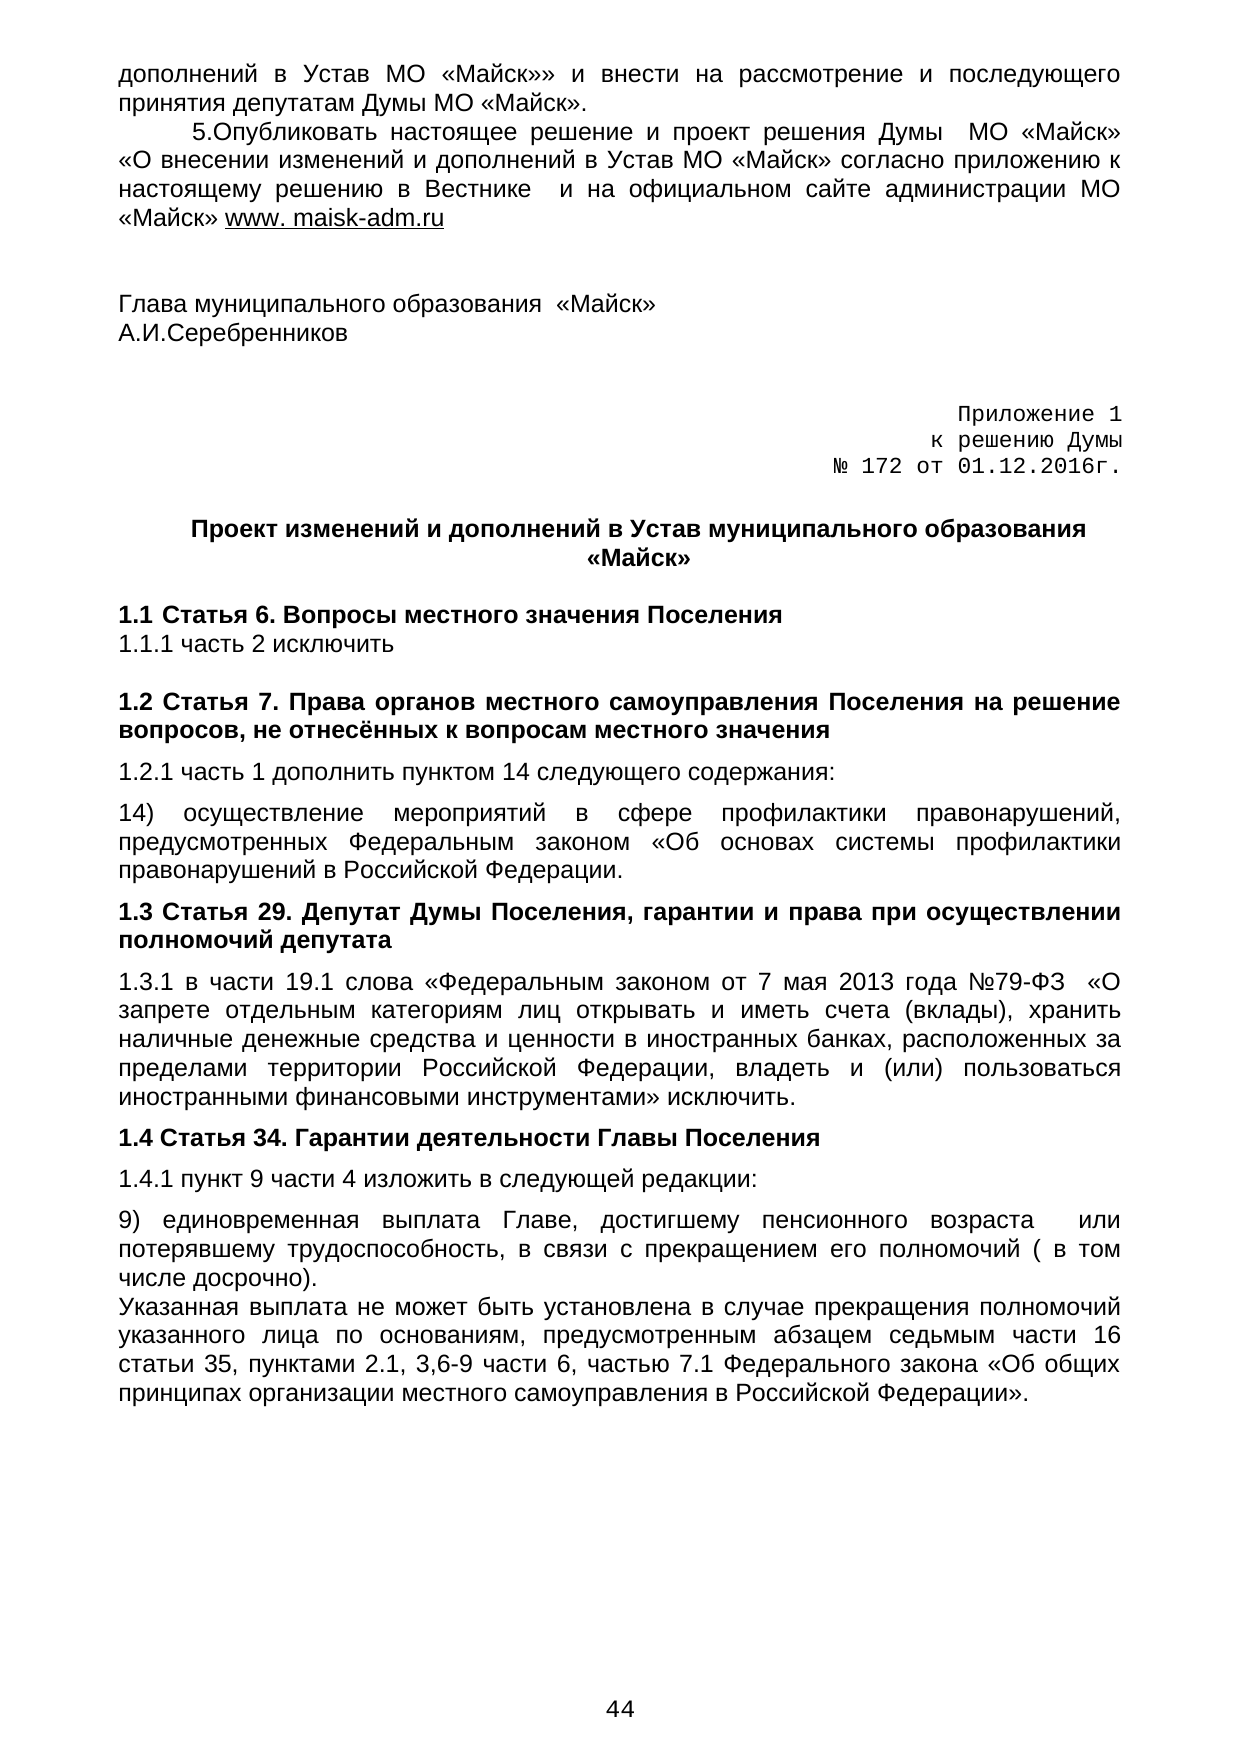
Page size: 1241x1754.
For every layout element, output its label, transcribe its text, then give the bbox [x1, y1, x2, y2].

text 14) осуществление мероприятий в сфере профилактики правонарушений, предусмотренных Федеральным законом «Об основах системы профилактики правонарушений в Российской Федерации. [118, 798, 1122, 884]
list Статья 6. Вопросы местного значения Поселения [118, 600, 1122, 629]
text Проект изменений и дополнений в Устав муниципального образования «Майск» [156, 514, 1122, 571]
text 5.Опубликовать настоящее решение и проект решения Думы МО «Майск» «О внесении изменений и дополнений в Устав МО «Майск» согласно приложению к настоящему решению в Вестнике и на официальном сайте администрации МО «Майск» www. maisk-adm.ru [118, 117, 1122, 232]
text 1.4 Статья 34. Гарантии деятельности Главы Поселения [118, 1123, 1122, 1151]
text 1.3.1 в части 19.1 слова «Федеральным законом от 7 мая 2013 года №79-ФЗ «О запрете отдельным категориям лиц открывать и иметь счета (вклады), хранить наличные денежные средства и ценности в иностранных банках, расположенных за пределами территории Российской Федерации, владеть и (или) пользоваться иностранными финансовыми инструментами» исключить. [118, 966, 1122, 1110]
text Глава муниципального образования «Майск» А.И.Серебренников [118, 289, 1122, 347]
text 9) единовременная выплата Главе, достигшему пенсионного возраста или потерявшему трудоспособность, в связи с прекращением его полномочий ( в том числе досрочно). [118, 1205, 1122, 1291]
text Приложение 1 к решению Думы № 172 от 01.12.2016г. [118, 374, 1122, 480]
text 1.2 Статья 7. Права органов местного самоуправления Поселения на решение вопросов, не отнесённых к вопросам местного значения [118, 686, 1122, 744]
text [118, 59, 1122, 117]
text Указанная выплата не может быть установлена в случае прекращения полномочий указанного лица по основаниям, предусмотренным абзацем седьмым части 16 статьи 35, пунктами 2.1, 3,6-9 части 6, частью 7.1 Федерального закона «Об общих принципах организации местного самоуправления в Российской Федерации». [118, 1291, 1122, 1406]
text 1.1.1 часть 2 исключить [118, 629, 1122, 658]
text 1.2.1 часть 1 дополнить пунктом 14 следующего содержания: [118, 756, 1122, 785]
text 1.3 Статья 29. Депутат Думы Поселения, гарантии и права при осуществлении полномочий депутата [118, 896, 1122, 954]
text 1.4.1 пункт 9 части 4 изложить в следующей редакции: [118, 1164, 1122, 1193]
